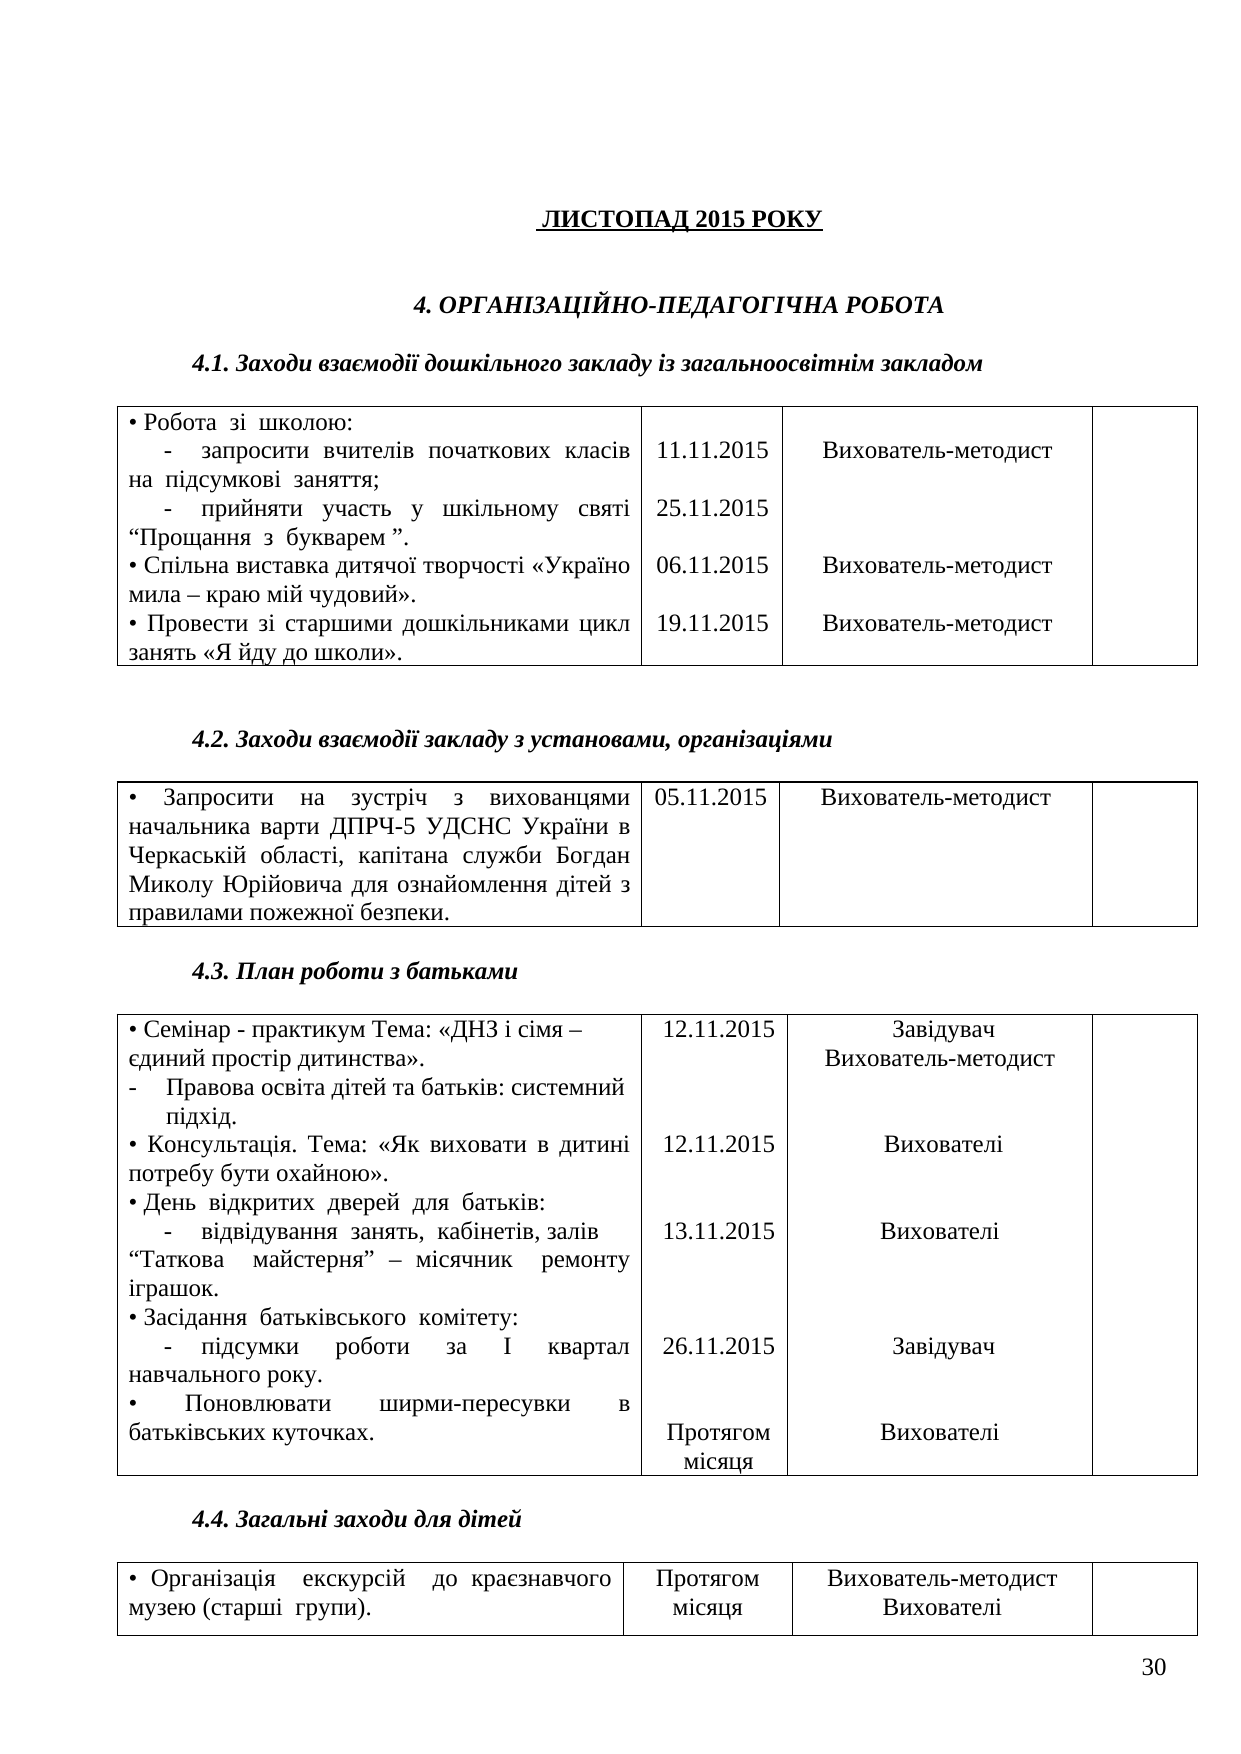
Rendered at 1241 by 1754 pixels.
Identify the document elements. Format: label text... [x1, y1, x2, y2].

table_header [1093, 783, 1197, 926]
table_header Вихователь-методист [780, 783, 1092, 926]
table_header • Робота зі школою: запросити вчителів початкових класів на підсумкові заняття; прийняти участь у шкільному святі “Прощання з букварем ”. • Спільна виставка дитячої творчості «Україно мила – краю мій чудовий». • Провести зі старшими дошкільниками цикл занять «Я йду до школи». [118, 407, 641, 665]
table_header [624, 1563, 792, 1635]
text 4.3. План роботи з батьками [192, 956, 1167, 985]
table_header Завідувач Вихователь-методист Вихователі Вихователі Завідувач Вихователі [788, 1015, 1092, 1474]
table_header [1093, 407, 1197, 665]
table_header 05.11.2015 [642, 783, 779, 926]
table_header [1093, 1563, 1197, 1635]
text 4.1. Заходи взаємодії дошкільного закладу із загальноосвітнім закладом [192, 348, 1167, 377]
table_header • Запросити на зустріч з вихованцями начальника варти ДПРЧ-5 УДСНС України в Черкаській області, капітана служби Богдан Миколу Юрійовича для ознайомлення дітей з правилами пожежної безпеки. [118, 783, 641, 926]
table_header Вихователь-методист Вихователь-методист Вихователь-методист [783, 407, 1092, 665]
text 4. ОРГАНІЗАЦІЙНО-ПЕДАГОГІЧНА РОБОТА [192, 291, 1167, 319]
text 4.2. Заходи взаємодії закладу з установами, організаціями [192, 724, 1167, 753]
table_header 11.11.2015 25.11.2015 06.11.2015 19.11.2015 [642, 407, 782, 665]
table_header • Семінар - практикум Тема: «ДНЗ і сімя – єдиний простір дитинства». Правова освіта дітей та батьків: системний підхід. • Консультація. Тема: «Як виховати в дитині потребу бути охайною». • День відкритих дверей для батьків: відвідування занять, кабінетів, залів “Таткова майстерня” – місячник ремонту іграшок. • Засідання батьківського комітету: підсумки роботи за І квартал навчального року. • Поновлювати ширми-пересувки в батьківських куточках. [118, 1015, 641, 1474]
table_header [1093, 1015, 1197, 1474]
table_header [118, 1563, 623, 1635]
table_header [793, 1563, 1092, 1635]
text ЛИСТОПАД 2015 РОКУ [192, 204, 1167, 233]
table_header 12.11.2015 12.11.2015 13.11.2015 26.11.2015 Протягом місяця [642, 1015, 787, 1474]
text 4.4. Загальні заходи для дітей [192, 1504, 1167, 1533]
